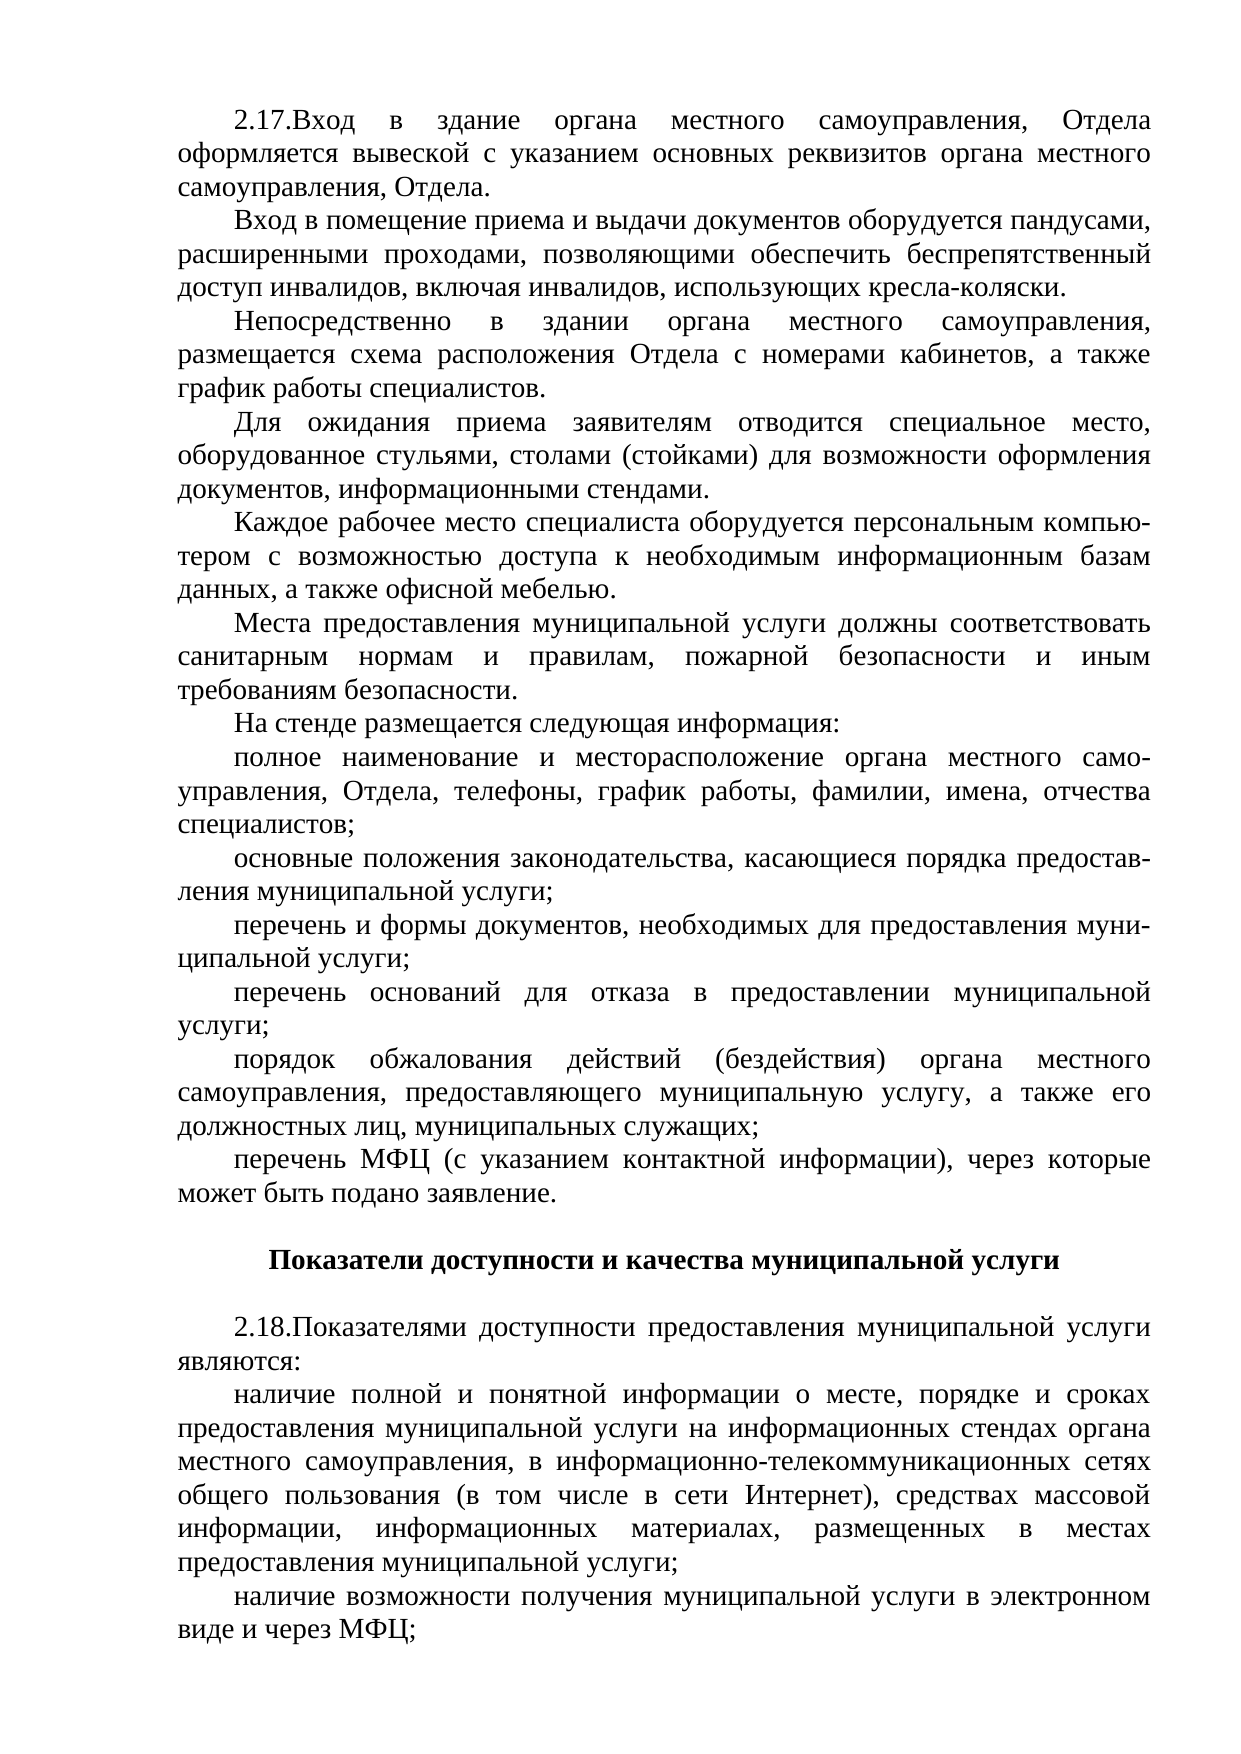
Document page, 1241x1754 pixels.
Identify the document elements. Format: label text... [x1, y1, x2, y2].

text перечень МФЦ (с указанием контактной информации), через которые может быть подано заявление. [177, 1142, 1152, 1209]
text порядок обжалования действий (бездействия) органа местного самоуправления, предоставляющего муниципальную услугу, а также его должностных лиц, муниципальных служащих; [177, 1041, 1152, 1142]
text перечень оснований для отказа в предоставлении муниципальной услуги; [177, 974, 1152, 1041]
text Вход в помещение приема и выдачи документов оборудуется пандусами, расширенными проходами, позволяющими обеспечить беспрепятственный доступ инвалидов, включая инвалидов, использующих кресла-коляски. [177, 202, 1152, 303]
text наличие возможности получения муниципальной услуги в электронном виде и через МФЦ; [177, 1578, 1152, 1645]
text полное наименование и месторасположение органа местного само-управления, Отдела, телефоны, график работы, фамилии, имена, отчества специалистов; [177, 739, 1152, 840]
text Показатели доступности и качества муниципальной услуги [177, 1242, 1152, 1276]
text 2.17.Вход в здание органа местного самоуправления, Отдела оформляется вывеской с указанием основных реквизитов органа местного самоуправления, Отдела. [177, 102, 1152, 202]
text Каждое рабочее место специалиста оборудуется персональным компью-тером с возможностью доступа к необходимым информационным базам данных, а также офисной мебелью. [177, 504, 1152, 605]
text Непосредственно в здании органа местного самоуправления, размещается схема расположения Отдела с номерами кабинетов, а также график работы специалистов. [177, 303, 1152, 404]
text Для ожидания приема заявителям отводится специальное место, оборудованное стульями, столами (стойками) для возможности оформления документов, информационными стендами. [177, 404, 1152, 504]
text основные положения законодательства, касающиеся порядка предостав-ления муниципальной услуги; [177, 840, 1152, 907]
text Места предоставления муниципальной услуги должны соответствовать санитарным нормам и правилам, пожарной безопасности и иным требованиям безопасности. [177, 605, 1152, 706]
text На стенде размещается следующая информация: [177, 706, 1152, 739]
text наличие полной и понятной информации о месте, порядке и сроках предоставления муниципальной услуги на информационных стендах органа местного самоуправления, в информационно-телекоммуникационных сетях общего пользования (в том числе в сети Интернет), средствах массовой информации, информационных материалах, размещенных в местах предоставления муниципальной услуги; [177, 1376, 1152, 1578]
text 2.18.Показателями доступности предоставления муниципальной услуги являются: [177, 1309, 1152, 1376]
text перечень и формы документов, необходимых для предоставления муни-ципальной услуги; [177, 907, 1152, 974]
